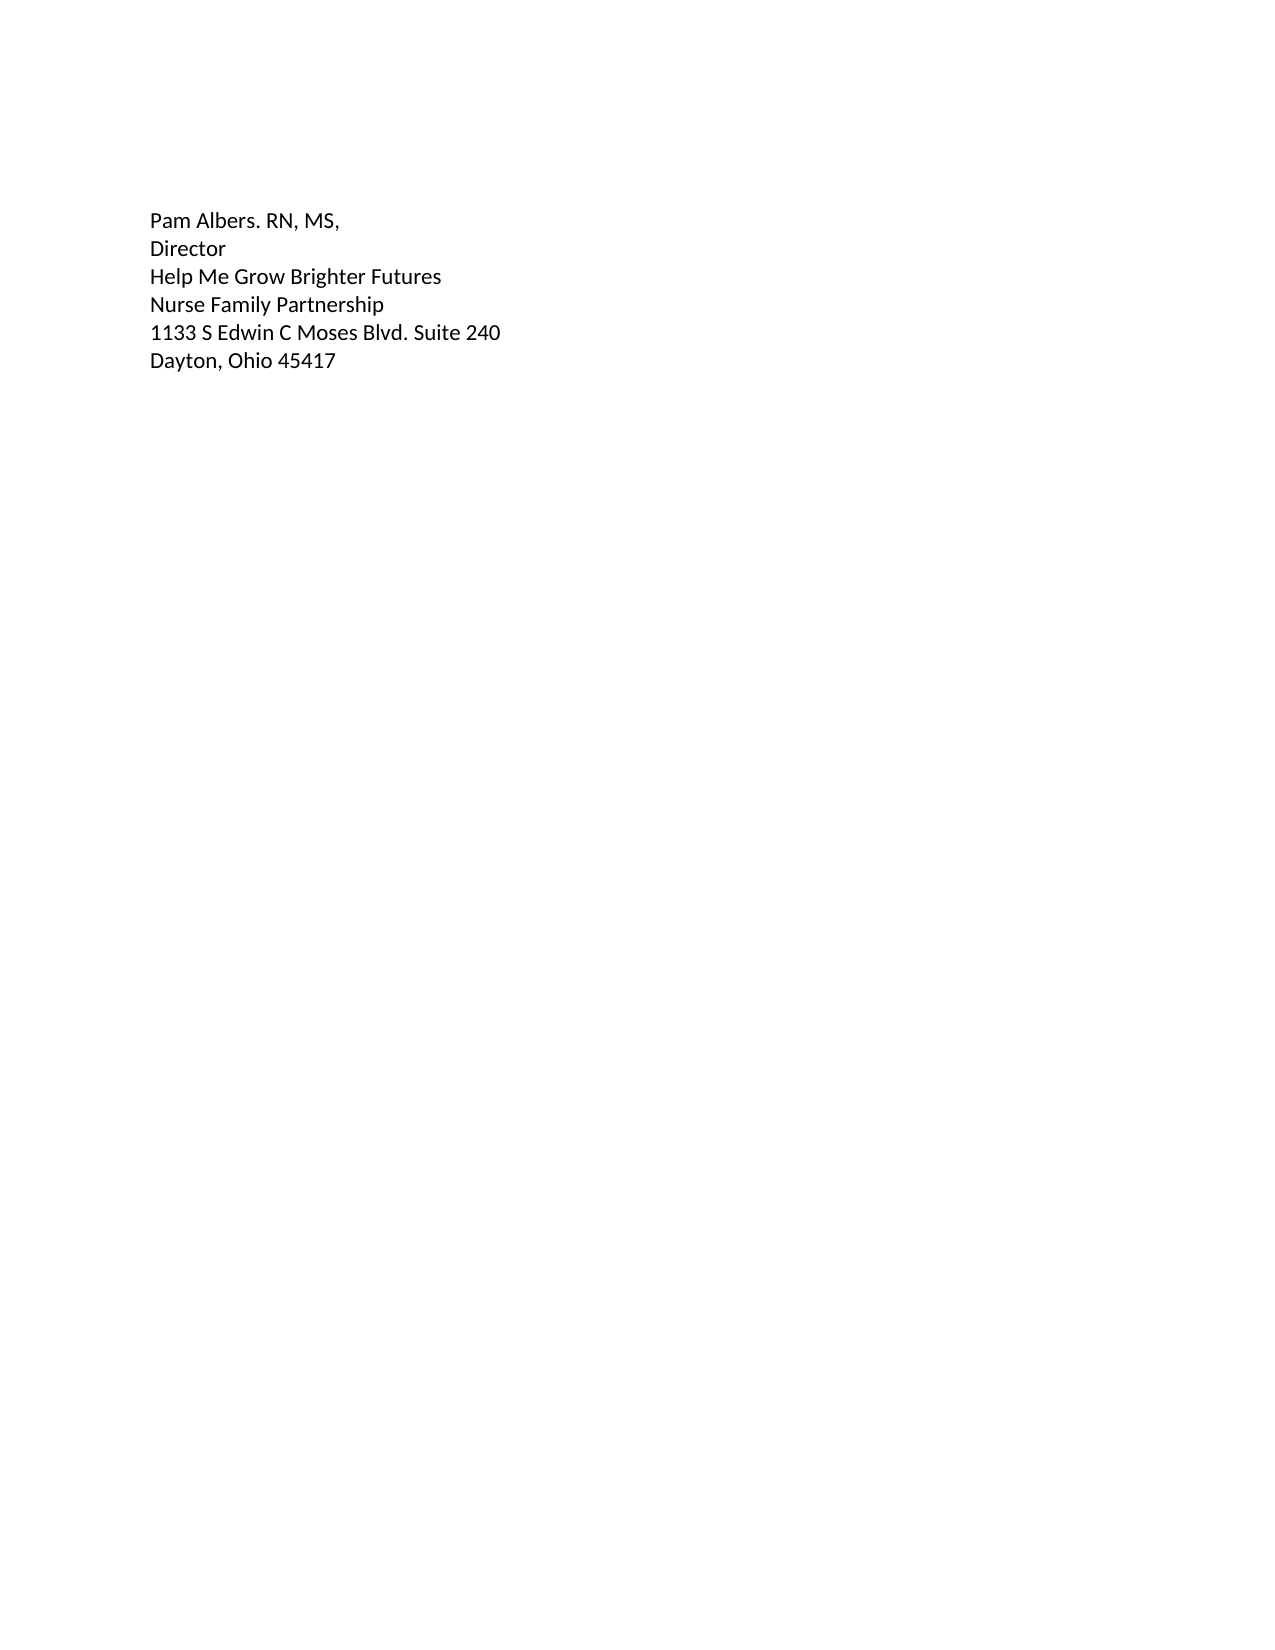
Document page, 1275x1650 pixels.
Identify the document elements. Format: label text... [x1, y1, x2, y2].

text Dayton, Ohio 45417 [150, 346, 1125, 374]
text Help Me Grow Brighter Futures [150, 262, 1125, 290]
text Director [150, 234, 1125, 262]
text Pam Albers. RN, MS, [150, 206, 1125, 234]
text Nurse Family Partnership [150, 290, 1125, 318]
text 1133 S Edwin C Moses Blvd. Suite 240 [150, 318, 1125, 346]
